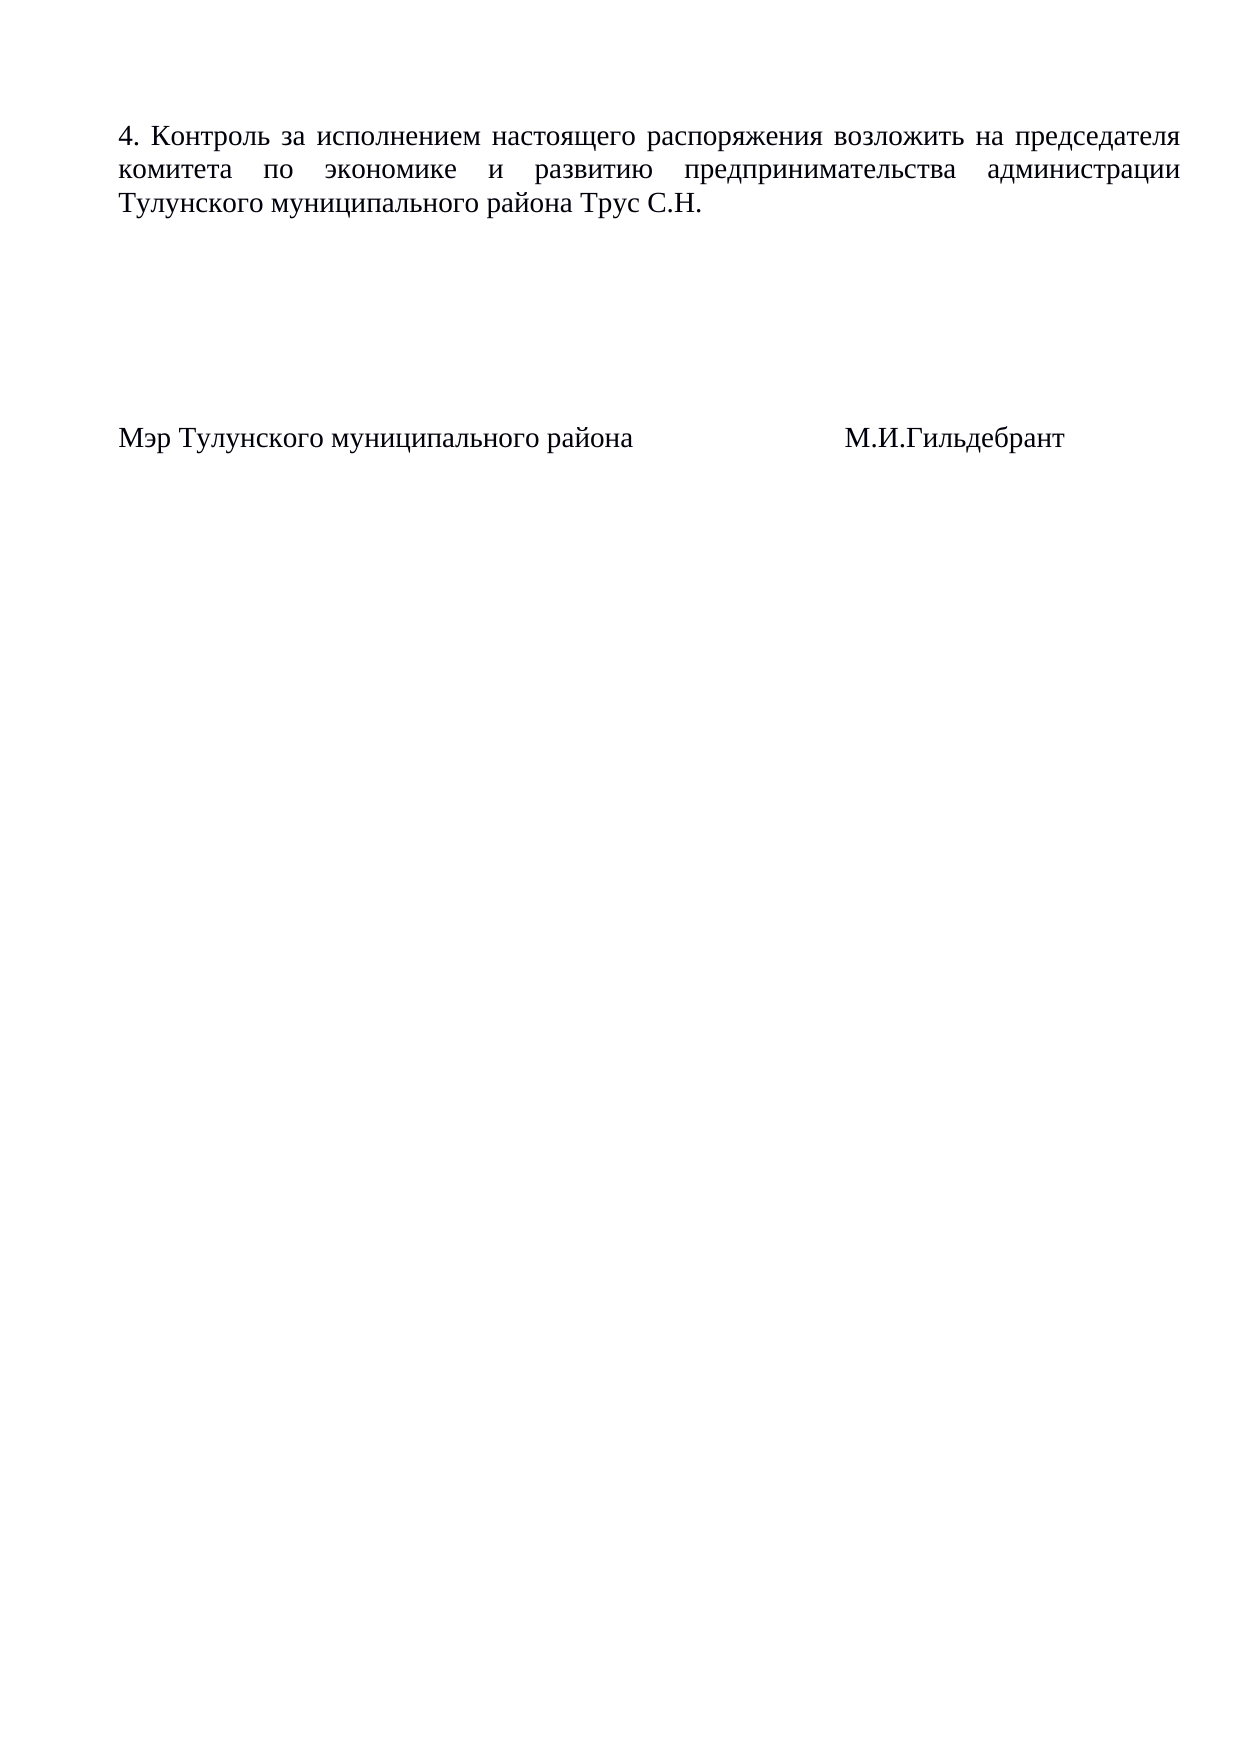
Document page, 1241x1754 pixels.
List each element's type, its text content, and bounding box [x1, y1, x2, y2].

text 4. Контроль за исполнением настоящего распоряжения возложить на председателя комитета по экономике и развитию предпринимательства администрации Тулунского муниципального района Трус С.Н. [118, 118, 1181, 219]
text Мэр Тулунского муниципального района М.И.Гильдебрант [118, 420, 1181, 453]
